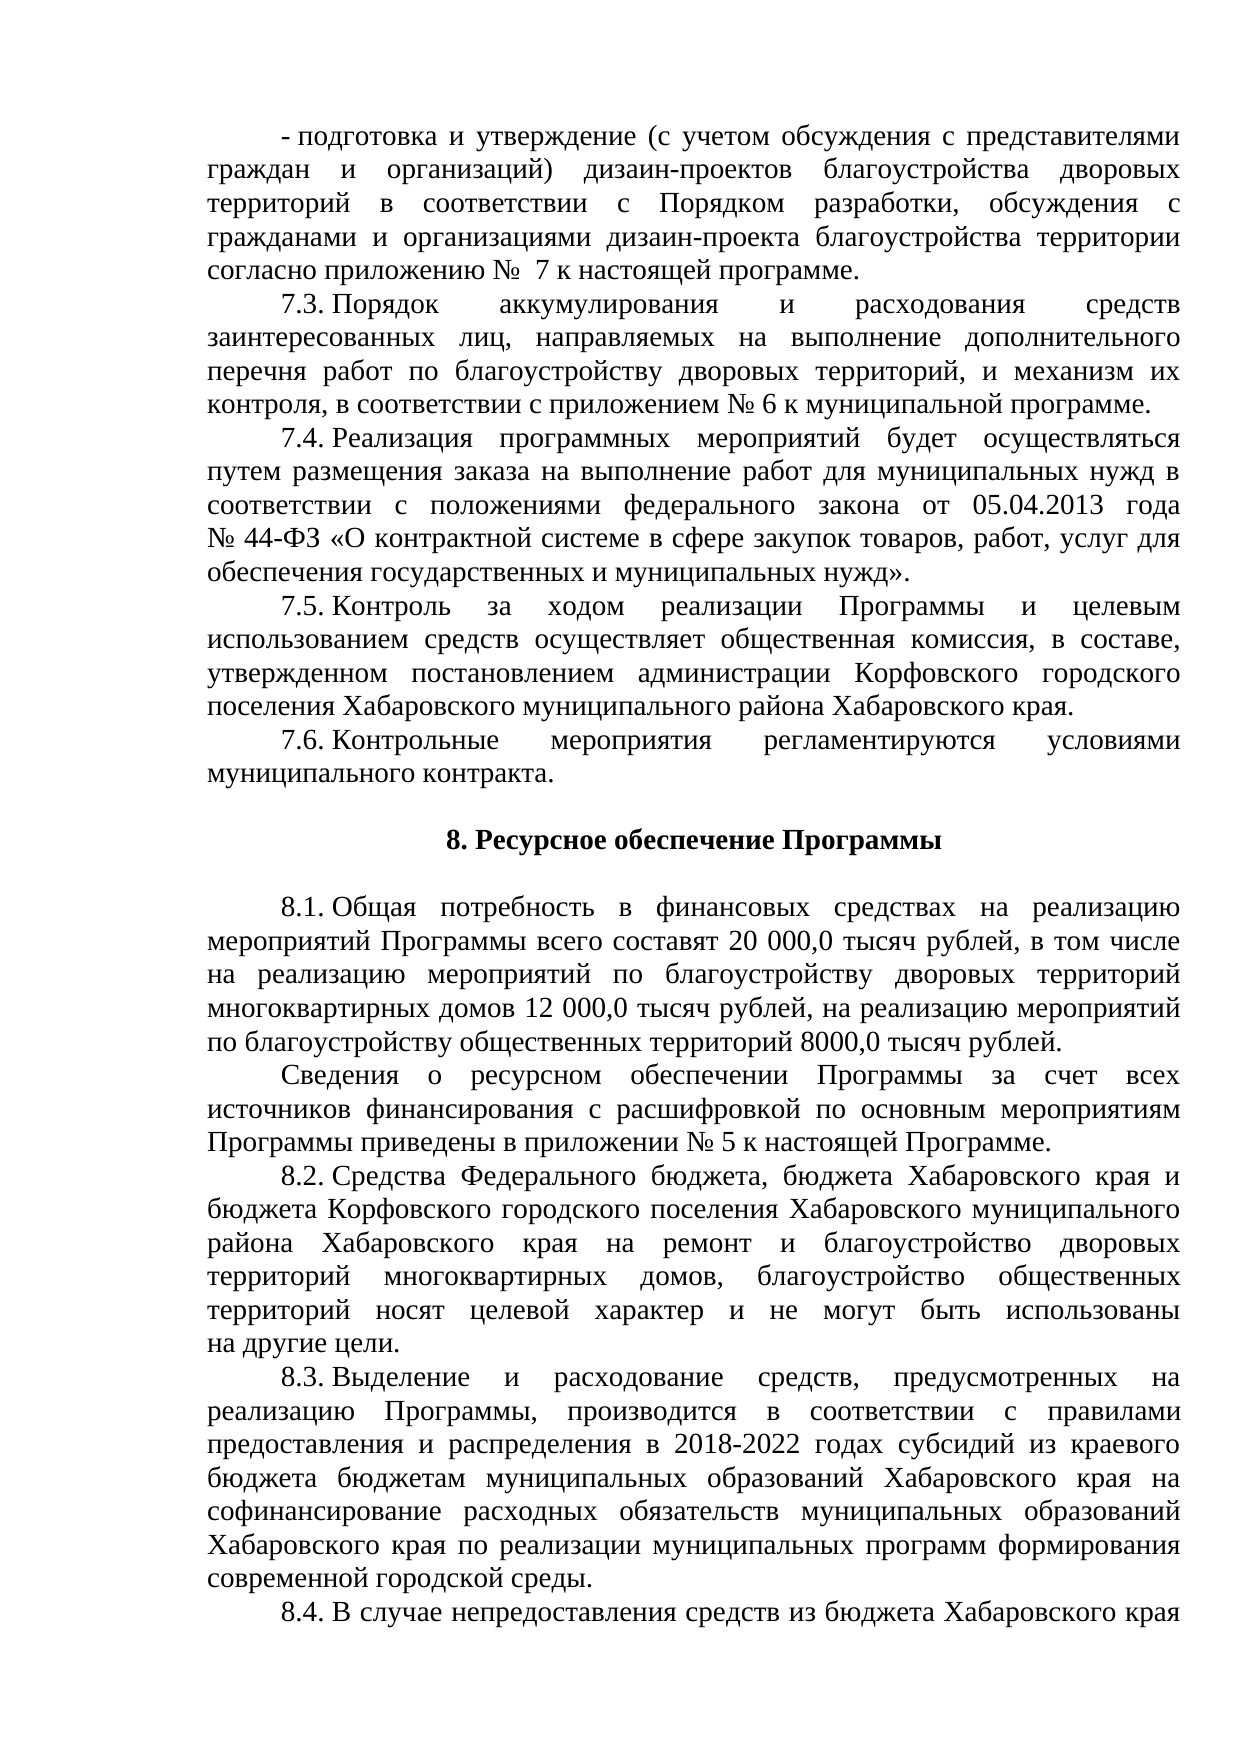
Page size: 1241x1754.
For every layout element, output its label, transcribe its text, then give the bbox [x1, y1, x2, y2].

text 8.2. Средства Федерального бюджета, бюджета Хабаровского края и бюджета Корфовского городского поселения Хабаровского муниципального района Хабаровского края на ремонт и благоустройство дворовых территорий многоквартирных домов, благоустройство общественных территорий носят целевой характер и не могут быть использованы на другие цели. [207, 1158, 1181, 1359]
text - подготовка и утверждение (с учетом обсуждения с представителями граждан и организаций) дизаин-проектов благоустройства дворовых территорий в соответствии с Порядком разработки, обсуждения с гражданами и организациями дизаин-проекта благоустройства территории согласно приложению № 7 к настоящей программе. [207, 118, 1181, 286]
text 7.4. Реализация программных мероприятий будет осуществляться путем размещения заказа на выполнение работ для муниципальных нужд в соответствии с положениями федерального закона от 05.04.2013 года № 44-ФЗ «О контрактной системе в сфере закупок товаров, работ, услуг для обеспечения государственных и муниципальных нужд». [207, 420, 1181, 588]
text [207, 1594, 1181, 1627]
text 8.1. Общая потребность в финансовых средствах на реализацию мероприятий Программы всего составят 20 000,0 тысяч рублей, в том числе на реализацию мероприятий по благоустройству дворовых территорий многоквартирных домов 12 000,0 тысяч рублей, на реализацию мероприятий по благоустройству общественных территорий 8000,0 тысяч рублей. [207, 889, 1181, 1057]
text 7.5. Контроль за ходом реализации Программы и целевым использованием средств осуществляет общественная комиссия, в составе, утвержденном постановлением администрации Корфовского городского поселения Хабаровского муниципального района Хабаровского края. [207, 588, 1181, 722]
text 8. Ресурсное обеспечение Программы [207, 822, 1181, 856]
text 7.6. Контрольные мероприятия регламентируются условиями муниципального контракта. [207, 722, 1181, 789]
text 8.3. Выделение и расходование средств, предусмотренных на реализацию Программы, производится в соответствии с правилами предоставления и распределения в 2018-2022 годах субсидий из краевого бюджета бюджетам муниципальных образований Хабаровского края на софинансирование расходных обязательств муниципальных образований Хабаровского края по реализации муниципальных программ формирования современной городской среды. [207, 1359, 1181, 1594]
text 7.3. Порядок аккумулирования и расходования средств заинтересованных лиц, направляемых на выполнение дополнительного перечня работ по благоустройству дворовых территорий, и механизм их контроля, в соответствии с приложением № 6 к муниципальной программе. [207, 286, 1181, 420]
text Сведения о ресурсном обеспечении Программы за счет всех источников финансирования с расшифровкой по основным мероприятиям Программы приведены в приложении № 5 к настоящей Программе. [207, 1057, 1181, 1158]
